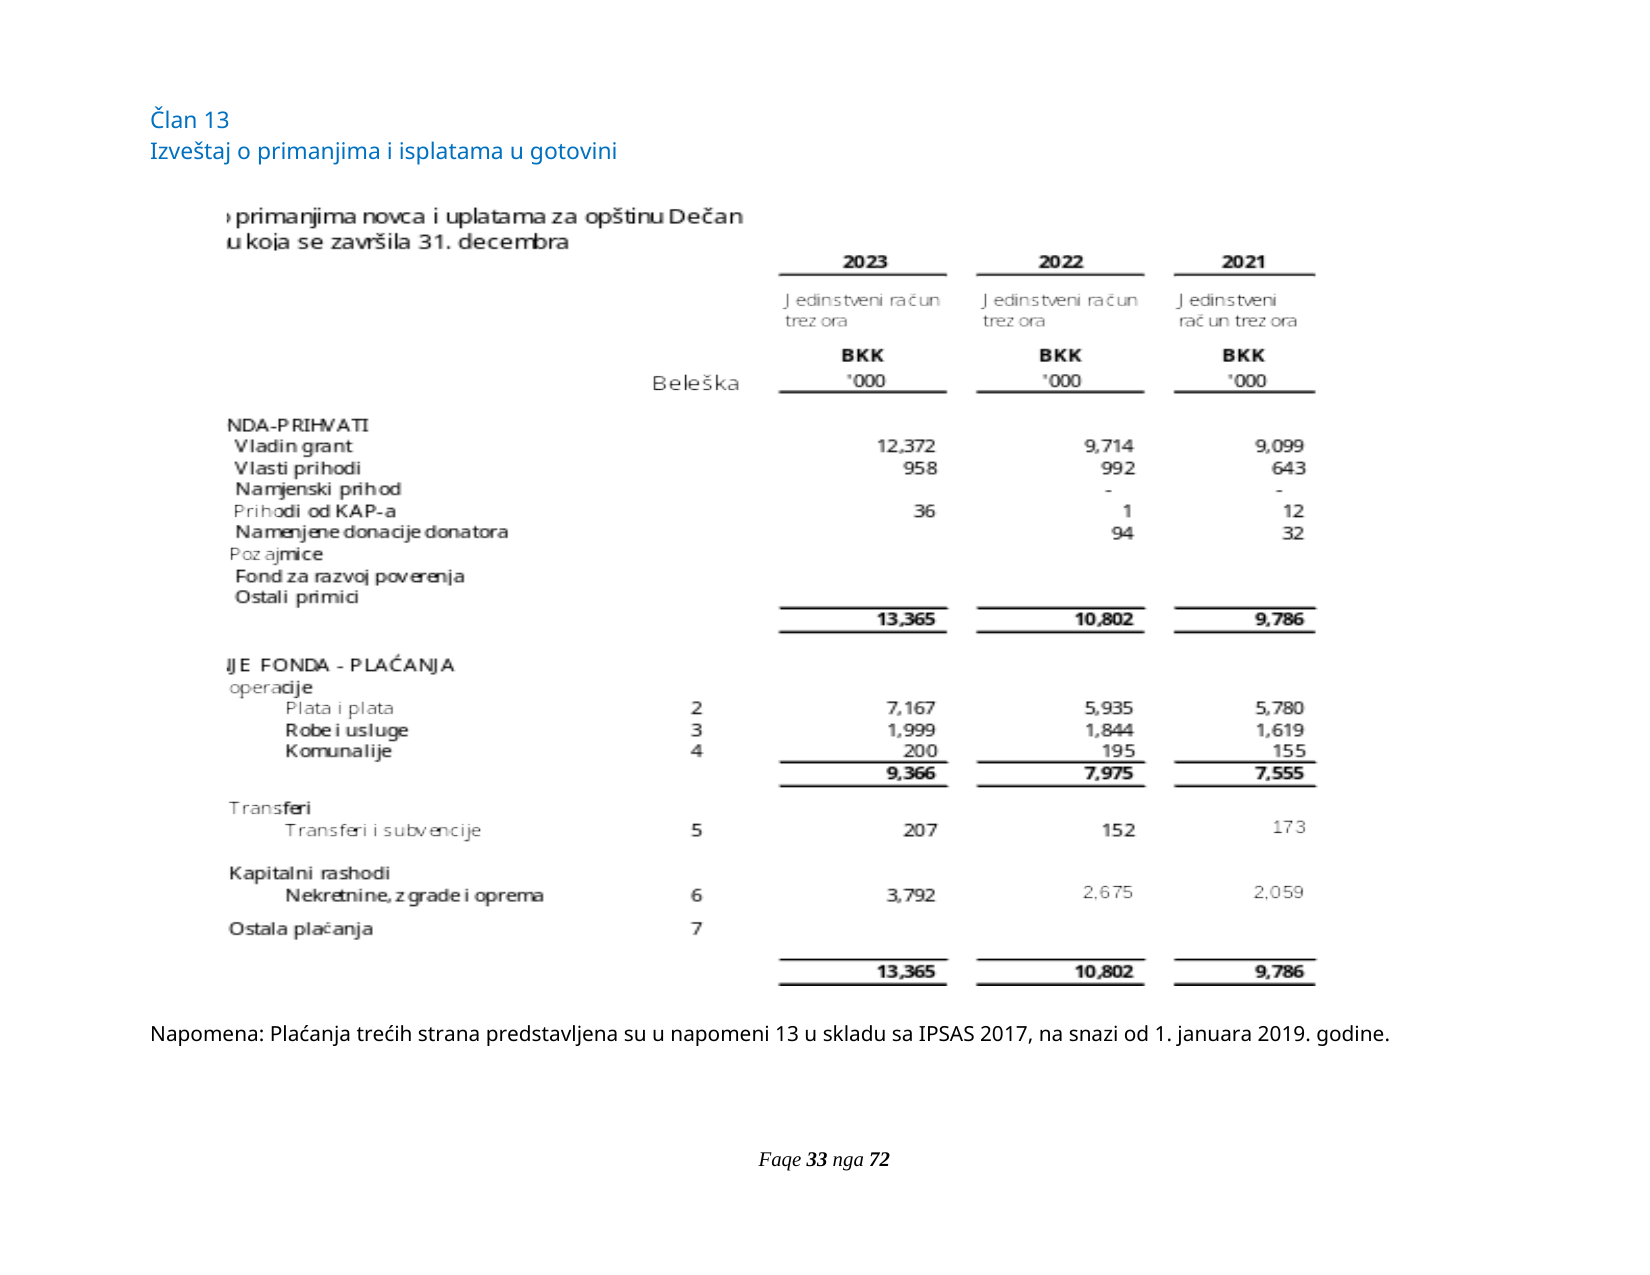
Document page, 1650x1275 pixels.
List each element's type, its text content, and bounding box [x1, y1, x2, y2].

text Član 13 [150, 104, 1500, 135]
text Izveštaj o primanjima i isplatama u gotovini [150, 135, 1500, 166]
text Napomena: Plaćanja trećih strana predstavljena su u napomeni 13 u skladu sa IPSAS 2017, na snazi od 1. januara 2019. godine. [150, 1019, 1500, 1048]
